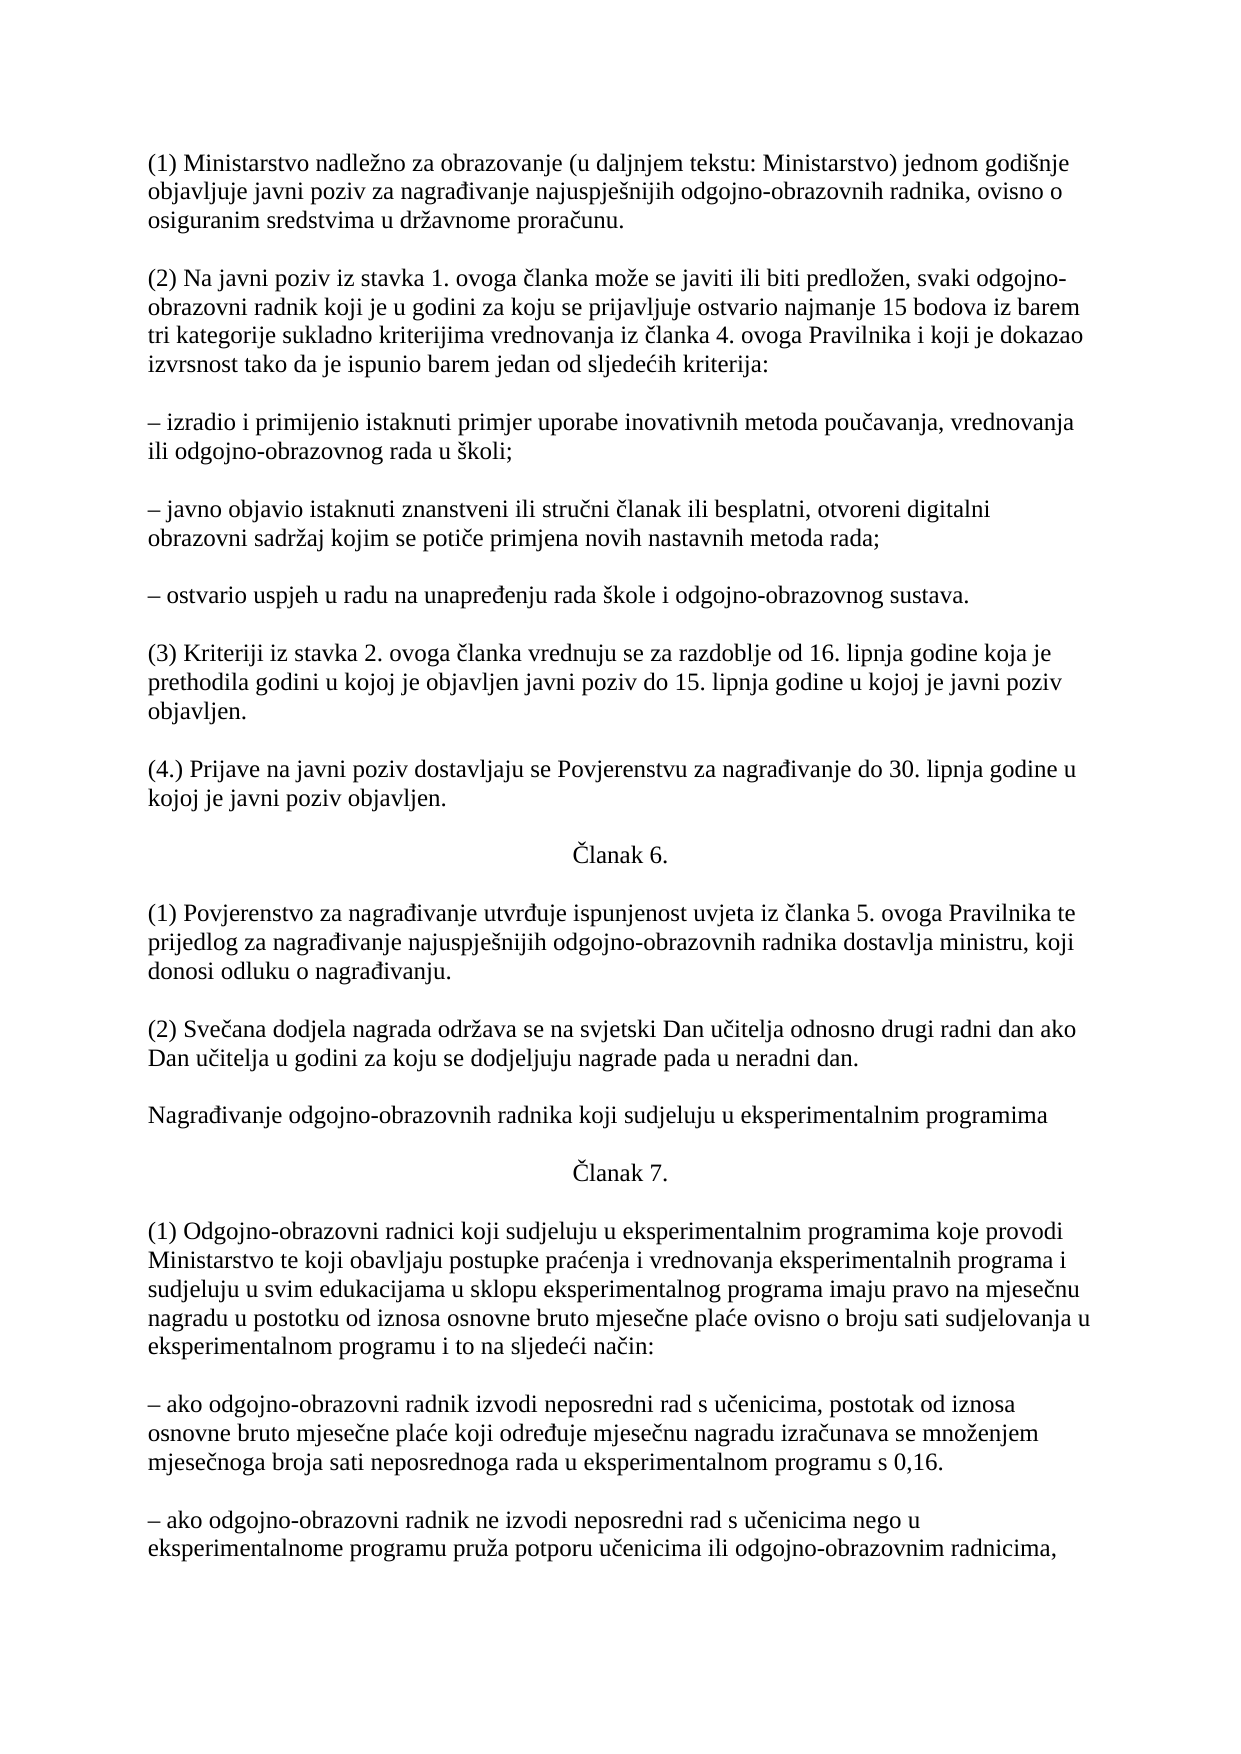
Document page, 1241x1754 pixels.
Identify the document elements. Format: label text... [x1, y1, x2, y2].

text (1) Povjerenstvo za nagrađivanje utvrđuje ispunjenost uvjeta iz članka 5. ovoga Pravilnika te prijedlog za nagrađivanje najuspješnijih odgojno-obrazovnih radnika dostavlja ministru, koji donosi odluku o nagrađivanju. [148, 898, 1093, 985]
text (3) Kriteriji iz stavka 2. ovoga članka vrednuju se za razdoblje od 16. lipnja godine koja je prethodila godini u kojoj je objavljen javni poziv do 15. lipnja godine u kojoj je javni poziv objavljen. [148, 638, 1093, 725]
text (1) Ministarstvo nadležno za obrazovanje (u daljnjem tekstu: Ministarstvo) jednom godišnje objavljuje javni poziv za nagrađivanje najuspješnijih odgojno-obrazovnih radnika, ovisno o osiguranim sredstvima u državnome proračunu. [148, 148, 1093, 234]
text (4.) Prijave na javni poziv dostavljaju se Povjerenstvu za nagrađivanje do 30. lipnja godine u kojoj je javni poziv objavljen. [148, 754, 1093, 811]
text Članak 7. [148, 1158, 1093, 1187]
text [148, 1505, 1093, 1562]
text – izradio i primijenio istaknuti primjer uporabe inovativnih metoda poučavanja, vrednovanja ili odgojno-obrazovnog rada u školi; [148, 407, 1093, 465]
text – javno objavio istaknuti znanstveni ili stručni članak ili besplatni, otvoreni digitalni obrazovni sadržaj kojim se potiče primjena novih nastavnih metoda rada; [148, 494, 1093, 551]
text Nagrađivanje odgojno-obrazovnih radnika koji sudjeluju u eksperimentalnim programima [148, 1101, 1093, 1129]
text Članak 6. [148, 841, 1093, 869]
text – ostvario uspjeh u radu na unapređenju rada škole i odgojno-obrazovnog sustava. [148, 581, 1093, 609]
text (2) Svečana dodjela nagrada održava se na svjetski Dan učitelja odnosno drugi radni dan ako Dan učitelja u godini za koju se dodjeljuju nagrade pada u neradni dan. [148, 1014, 1093, 1071]
text (1) Odgojno-obrazovni radnici koji sudjeluju u eksperimentalnim programima koje provodi Ministarstvo te koji obavljaju postupke praćenja i vrednovanja eksperimentalnih programa i sudjeluju u svim edukacijama u sklopu eksperimentalnog programa imaju pravo na mjesečnu nagradu u postotku od iznosa osnovne bruto mjesečne plaće ovisno o broju sati sudjelovanja u eksperimentalnom programu i to na sljedeći način: [148, 1216, 1093, 1360]
text – ako odgojno-obrazovni radnik izvodi neposredni rad s učenicima, postotak od iznosa osnovne bruto mjesečne plaće koji određuje mjesečnu nagradu izračunava se množenjem mjesečnoga broja sati neposrednoga rada u eksperimentalnom programu s 0,16. [148, 1389, 1093, 1476]
text (2) Na javni poziv iz stavka 1. ovoga članka može se javiti ili biti predložen, svaki odgojno-obrazovni radnik koji je u godini za koju se prijavljuje ostvario najmanje 15 bodova iz barem tri kategorije sukladno kriterijima vrednovanja iz članka 4. ovoga Pravilnika i koji je dokazao izvrsnost tako da je ispunio barem jedan od sljedećih kriterija: [148, 263, 1093, 378]
